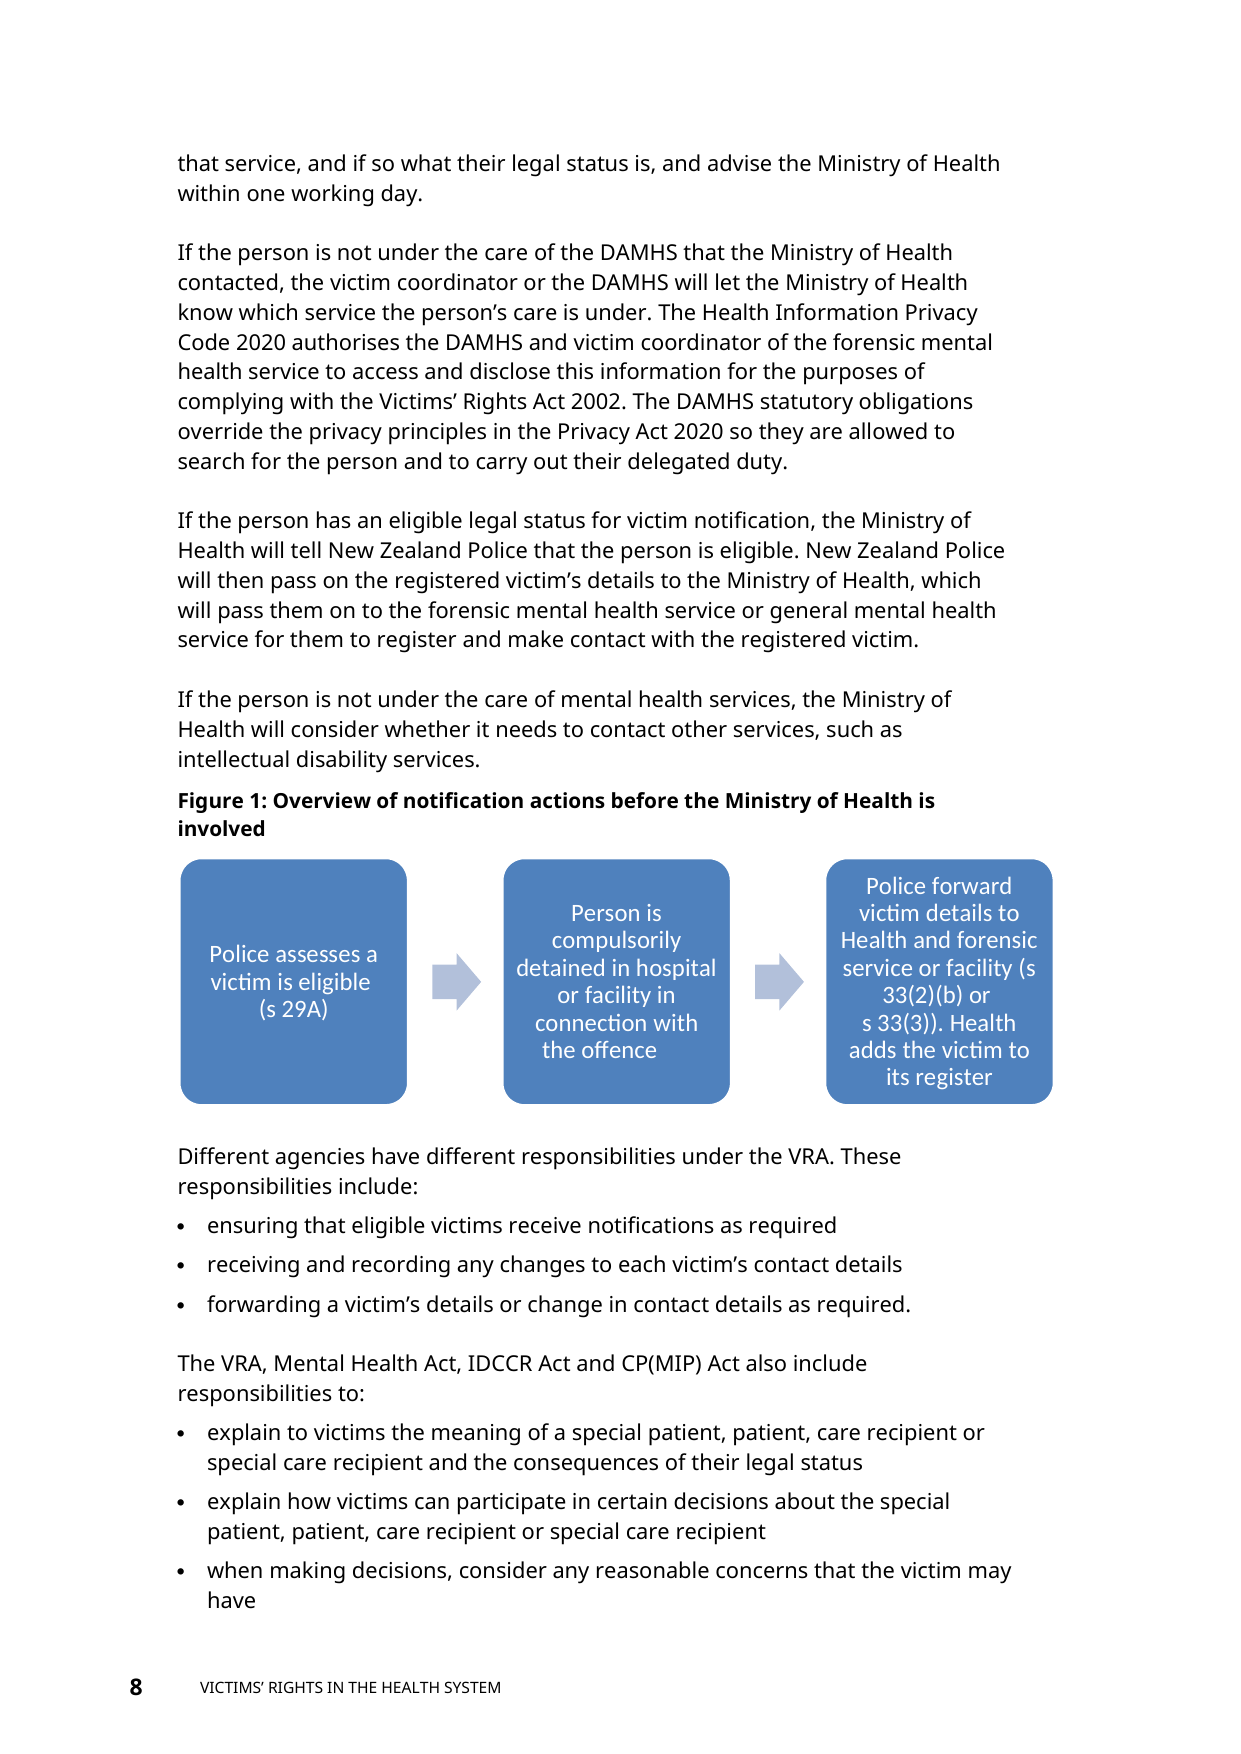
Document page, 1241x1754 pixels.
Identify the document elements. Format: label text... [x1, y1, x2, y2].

text explain to victims the meaning of a special patient, patient, care recipient or special care recipient and the consequences of their legal status [177, 1417, 1019, 1477]
text ensuring that eligible victims receive notifications as required [177, 1210, 1019, 1240]
text Different agencies have different responsibilities under the VRA. These responsibilities include: [177, 1141, 1019, 1201]
text when making decisions, consider any reasonable concerns that the victim may have [177, 1555, 1019, 1615]
text explain how victims can participate in certain decisions about the special patient, patient, care recipient or special care recipient [177, 1486, 1019, 1546]
text If the person has an eligible legal status for victim notification, the Ministry of Health will tell New Zealand Police that the person is eligible. New Zealand Police will then pass on the registered victim’s details to the Ministry of Health, which will pass them on to the forensic mental health service or general mental health service for them to register and make contact with the registered victim. [177, 505, 1019, 654]
text If the person is not under the care of the DAMHS that the Ministry of Health contacted, the victim coordinator or the DAMHS will let the Ministry of Health know which service the person’s care is under. The Health Information Privacy Code 2020 authorises the DAMHS and victim coordinator of the forensic mental health service to access and disclose this information for the purposes of complying with the Victims’ Rights Act 2002. The DAMHS statutory obligations override the privacy principles in the Privacy Act 2020 so they are allowed to search for the person and to carry out their delegated duty. [177, 237, 1019, 475]
text The VRA, Mental Health Act, IDCCR Act and CP(MIP) Act also include responsibilities to: [177, 1348, 1019, 1408]
text receiving and recording any changes to each victim’s contact details [177, 1249, 1019, 1279]
text Figure 1: Overview of notification actions before the Ministry of Health is involved [177, 786, 1019, 843]
text If the person is not under the care of mental health services, the Ministry of Health will consider whether it needs to contact other services, such as intellectual disability services. [177, 684, 1019, 773]
text forwarding a victim’s details or change in contact details as required. [177, 1289, 1019, 1318]
